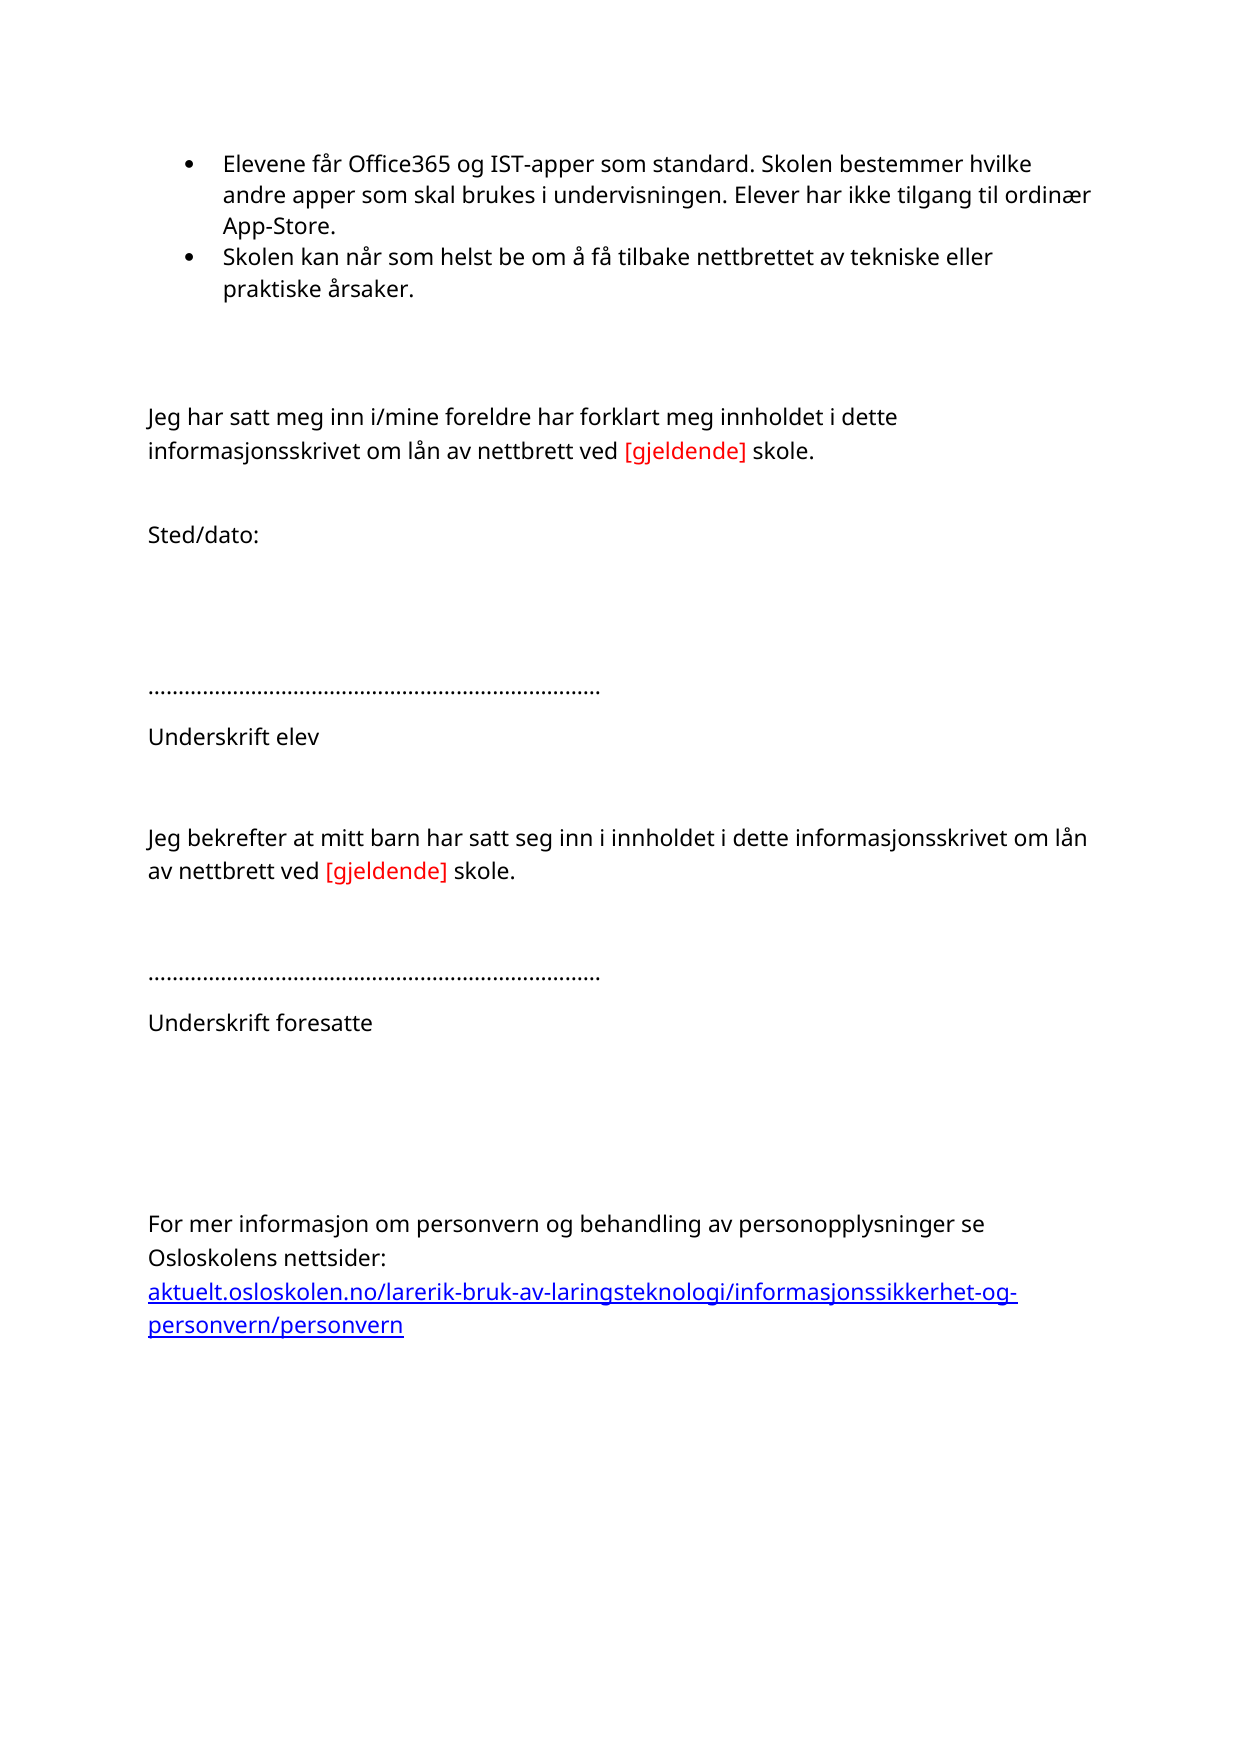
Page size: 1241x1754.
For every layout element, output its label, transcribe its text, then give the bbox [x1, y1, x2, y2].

text ………………………………………………………………… [148, 956, 1093, 987]
list Elevene får Office365 og IST-apper som standard. Skolen bestemmer hvilke andre apper som skal brukes i undervisningen. Elever har ikke tilgang til ordinær App-Store. [185, 148, 1093, 241]
text For mer informasjon om personvern og behandling av personopplysninger se Osloskolens nettsider: aktuelt.osloskolen.no/larerik-bruk-av-laringsteknologi/informasjonssikkerhet-og-personvern/personvern [148, 1208, 1093, 1341]
text Underskrift foresatte [148, 1007, 1093, 1038]
text Jeg har satt meg inn i/mine foreldre har forklart meg innholdet i dette informasjonsskrivet om lån av nettbrett ved [gjeldende] skole. [148, 401, 1093, 466]
text Sted/dato: [148, 485, 1093, 550]
list Skolen kan når som helst be om å få tilbake nettbrettet av tekniske eller praktiske årsaker. [185, 241, 1093, 304]
text Underskrift elev [148, 721, 1093, 752]
text Jeg bekrefter at mitt barn har satt seg inn i innholdet i dette informasjonsskrivet om lån av nettbrett ved [gjeldende] skole. [148, 822, 1093, 887]
text ………………………………………………………………… [148, 670, 1093, 702]
